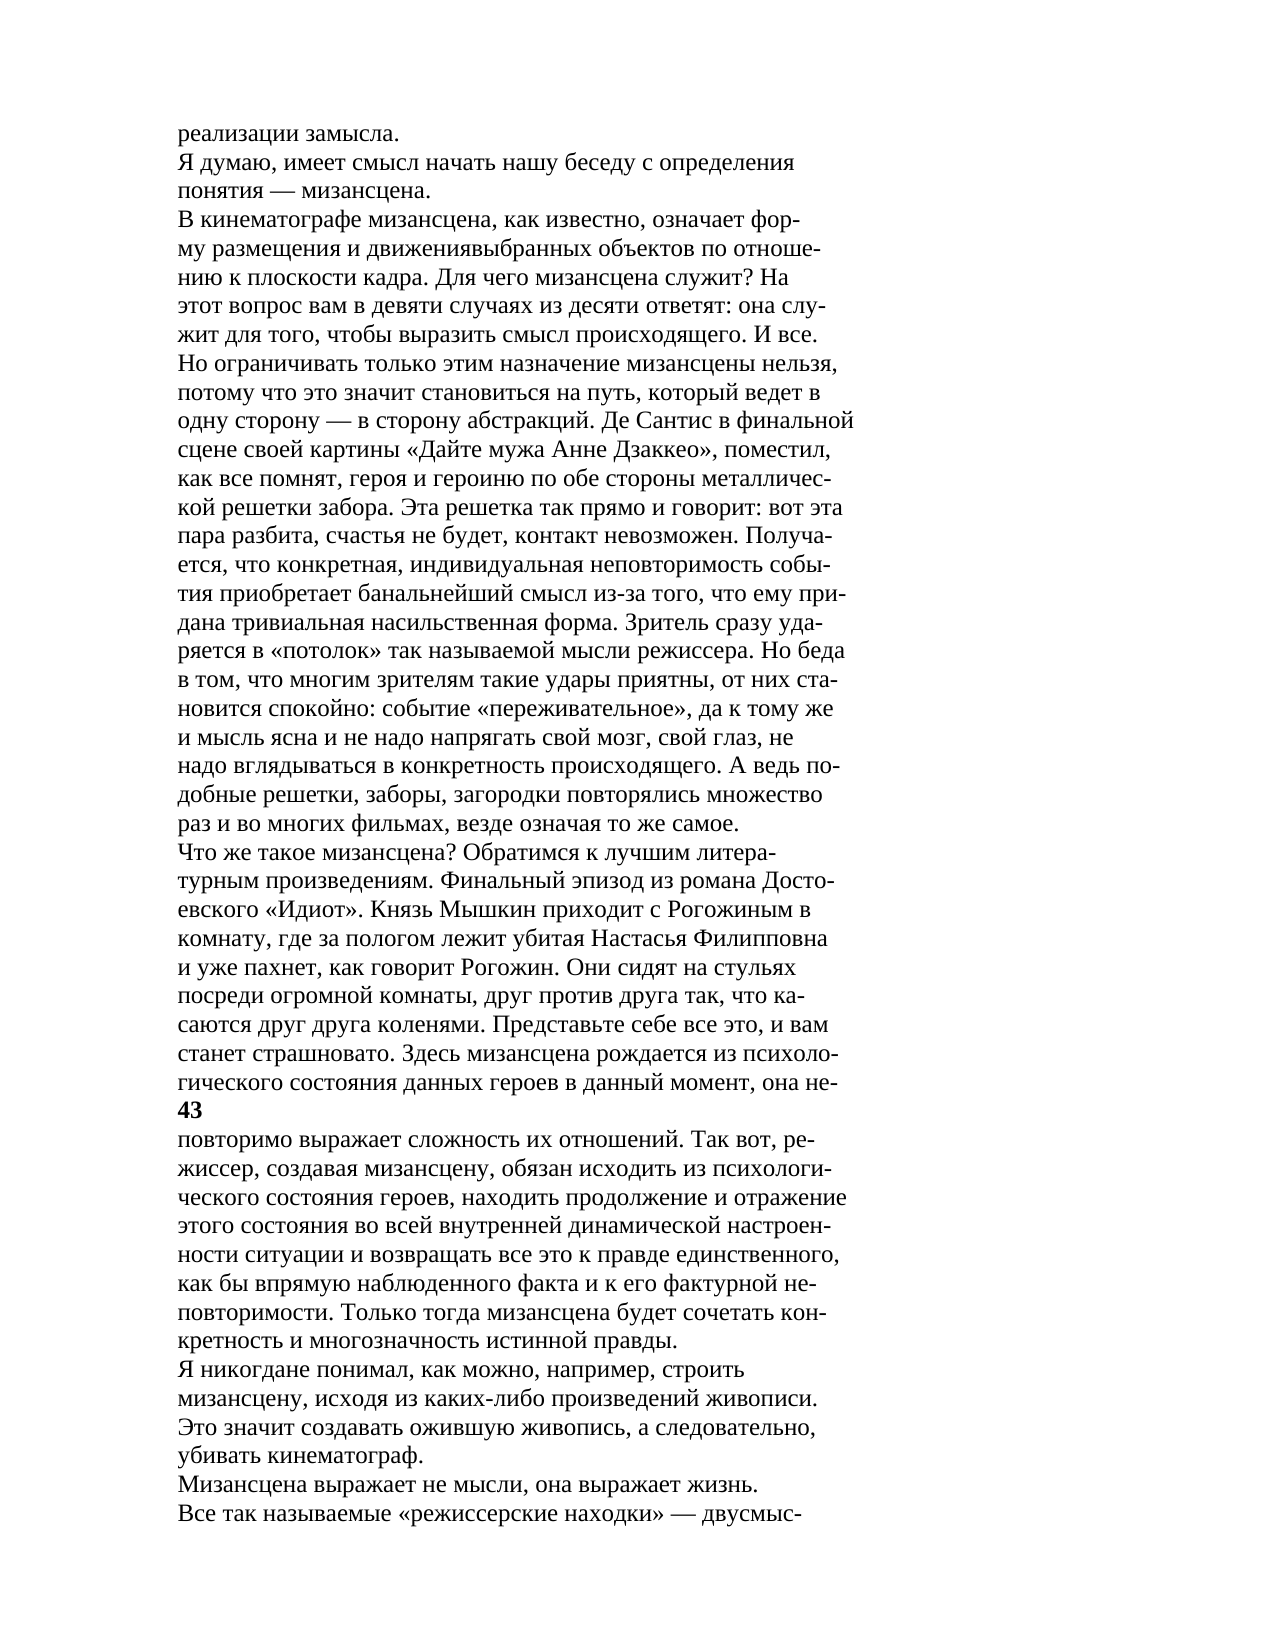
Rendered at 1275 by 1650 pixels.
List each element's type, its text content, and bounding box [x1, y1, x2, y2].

text и мысль ясна и не надо напрягать свой мозг, свой глаз, не [177, 722, 1186, 751]
text кой решетки забора. Эта решетка так прямо и говорит: вот эта [177, 492, 1186, 521]
text ческого состояния героев, находить продолжение и отражение [177, 1182, 1186, 1211]
text жит для того, чтобы выразить смысл происходящего. И все. [177, 319, 1186, 348]
text Я никогдане понимал, как можно, например, строить [177, 1354, 1186, 1383]
text ется, что конкретная, индивидуальная неповторимость собы- [177, 549, 1186, 578]
text этот вопрос вам в девяти случаях из десяти ответят: она слу- [177, 291, 1186, 319]
text Я думаю, имеет смысл начать нашу беседу с определения [177, 147, 1186, 176]
text гического состояния данных героев в данный момент, она не- [177, 1067, 1186, 1096]
text новится спокойно: событие «переживательное», да к тому же [177, 693, 1186, 722]
text понятия — мизансцена. [177, 176, 1186, 204]
text посреди огромной комнаты, друг против друга так, что ка- [177, 981, 1186, 1009]
text комнату, где за пологом лежит убитая Настасья Филипповна [177, 923, 1186, 952]
text 43 [177, 1096, 1186, 1124]
text как все помнят, героя и героиню по обе стороны металличес- [177, 463, 1186, 492]
text пара разбита, счастья не будет, контакт невозможен. Получа- [177, 521, 1186, 549]
text реализации замысла. [177, 118, 1186, 147]
text евского «Идиот». Князь Мышкин приходит с Рогожиным в [177, 894, 1186, 923]
text и уже пахнет, как говорит Рогожин. Они сидят на стульях [177, 952, 1186, 981]
text повторимости. Только тогда мизансцена будет сочетать кон- [177, 1297, 1186, 1326]
text Что же такое мизансцена? Обратимся к лучшим литера- [177, 837, 1186, 866]
text сцене своей картины «Дайте мужа Анне Дзаккео», поместил, [177, 434, 1186, 463]
text дана тривиальная насильственная форма. Зритель сразу уда- [177, 607, 1186, 636]
text нию к плоскости кадра. Для чего мизансцена служит? На [177, 262, 1186, 291]
text мизансцену, исходя из каких-либо произведений живописи. [177, 1383, 1186, 1412]
text как бы впрямую наблюденного факта и к его фактурной не- [177, 1268, 1186, 1297]
text саются друг друга коленями. Представьте себе все это, и вам [177, 1009, 1186, 1038]
text тия приобретает банальнейший смысл из-за того, что ему при- [177, 578, 1186, 607]
text в том, что многим зрителям такие удары приятны, от них ста- [177, 664, 1186, 693]
text одну сторону — в сторону абстракций. Де Сантис в финальной [177, 406, 1186, 434]
text турным произведениям. Финальный эпизод из романа Досто- [177, 866, 1186, 894]
text ряется в «потолок» так называемой мысли режиссера. Но беда [177, 636, 1186, 664]
text станет страшновато. Здесь мизансцена рождается из психоло- [177, 1038, 1186, 1067]
text Мизансцена выражает не мысли, она выражает жизнь. [177, 1469, 1186, 1498]
text повторимо выражает сложность их отношений. Так вот, ре- [177, 1124, 1186, 1153]
text потому что это значит становиться на путь, который ведет в [177, 377, 1186, 406]
text Это значит создавать ожившую живопись, а следовательно, [177, 1412, 1186, 1441]
text Но ограничивать только этим назначение мизансцены нельзя, [177, 348, 1186, 377]
text жиссер, создавая мизансцену, обязан исходить из психологи- [177, 1153, 1186, 1182]
text Все так называемые «режиссерские находки» — двусмыс- [177, 1498, 1186, 1527]
text му размещения и движениявыбранных объектов по отноше- [177, 233, 1186, 262]
text раз и во многих фильмах, везде означая то же самое. [177, 808, 1186, 837]
text ности ситуации и возвращать все это к правде единственного, [177, 1239, 1186, 1268]
text этого состояния во всей внутренней динамической настроен- [177, 1211, 1186, 1239]
text убивать кинематограф. [177, 1441, 1186, 1469]
text кретность и многозначность истинной правды. [177, 1326, 1186, 1354]
text В кинематографе мизансцена, как известно, означает фор- [177, 204, 1186, 233]
text добные решетки, заборы, загородки повторялись множество [177, 779, 1186, 808]
text надо вглядываться в конкретность происходящего. А ведь по- [177, 751, 1186, 779]
